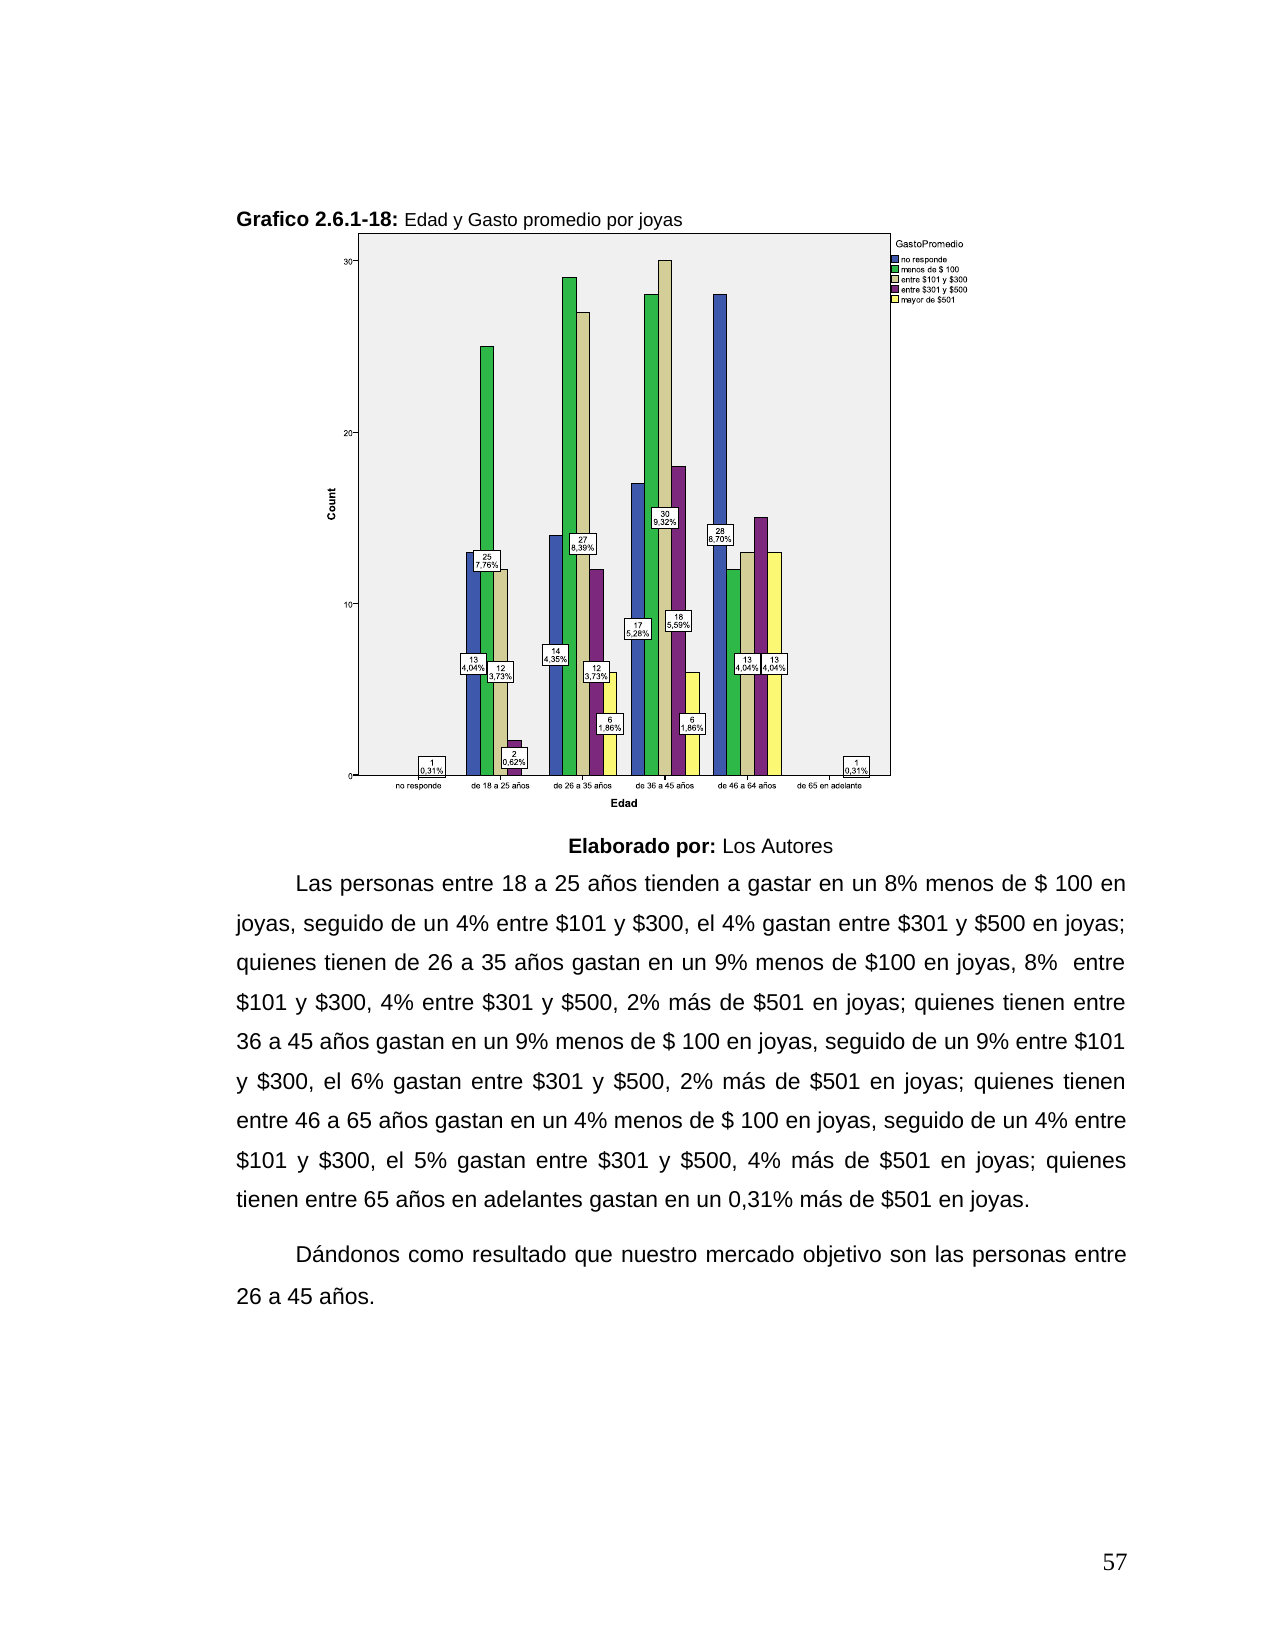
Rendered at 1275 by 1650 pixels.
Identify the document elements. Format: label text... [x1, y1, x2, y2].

text Grafico 2.6.1-18: Edad y Gasto promedio por joyas [236, 207, 1127, 231]
list Dándonos como resultado que nuestro mercado objetivo son las personas entre 26 a 45 años. [236, 1226, 1127, 1309]
text Elaborado por: Los Autores [274, 834, 1127, 858]
list Las personas entre 18 a 25 años tienden a gastar en un 8% menos de $ 100 en joyas, seguido de un 4% entre $101 y $300, el 4% gastan entre $301 y $500 en joyas; quienes tienen de 26 a 35 años gastan en un 9% menos de $100 en joyas, 8% entre $101 y $300, 4% entre $301 y $500, 2% más de $501 en joyas; quienes tienen entre 36 a 45 años gastan en un 9% menos de $ 100 en joyas, seguido de un 9% entre $101 y $300, el 6% gastan entre $301 y $500, 2% más de $501 en joyas; quienes tienen entre 46 a 65 años gastan en un 4% menos de $ 100 en joyas, seguido de un 4% entre $101 y $300, el 5% gastan entre $301 y $500, 4% más de $501 en joyas; quienes tienen entre 65 años en adelantes gastan en un 0,31% más de $501 en joyas. [236, 870, 1127, 1212]
